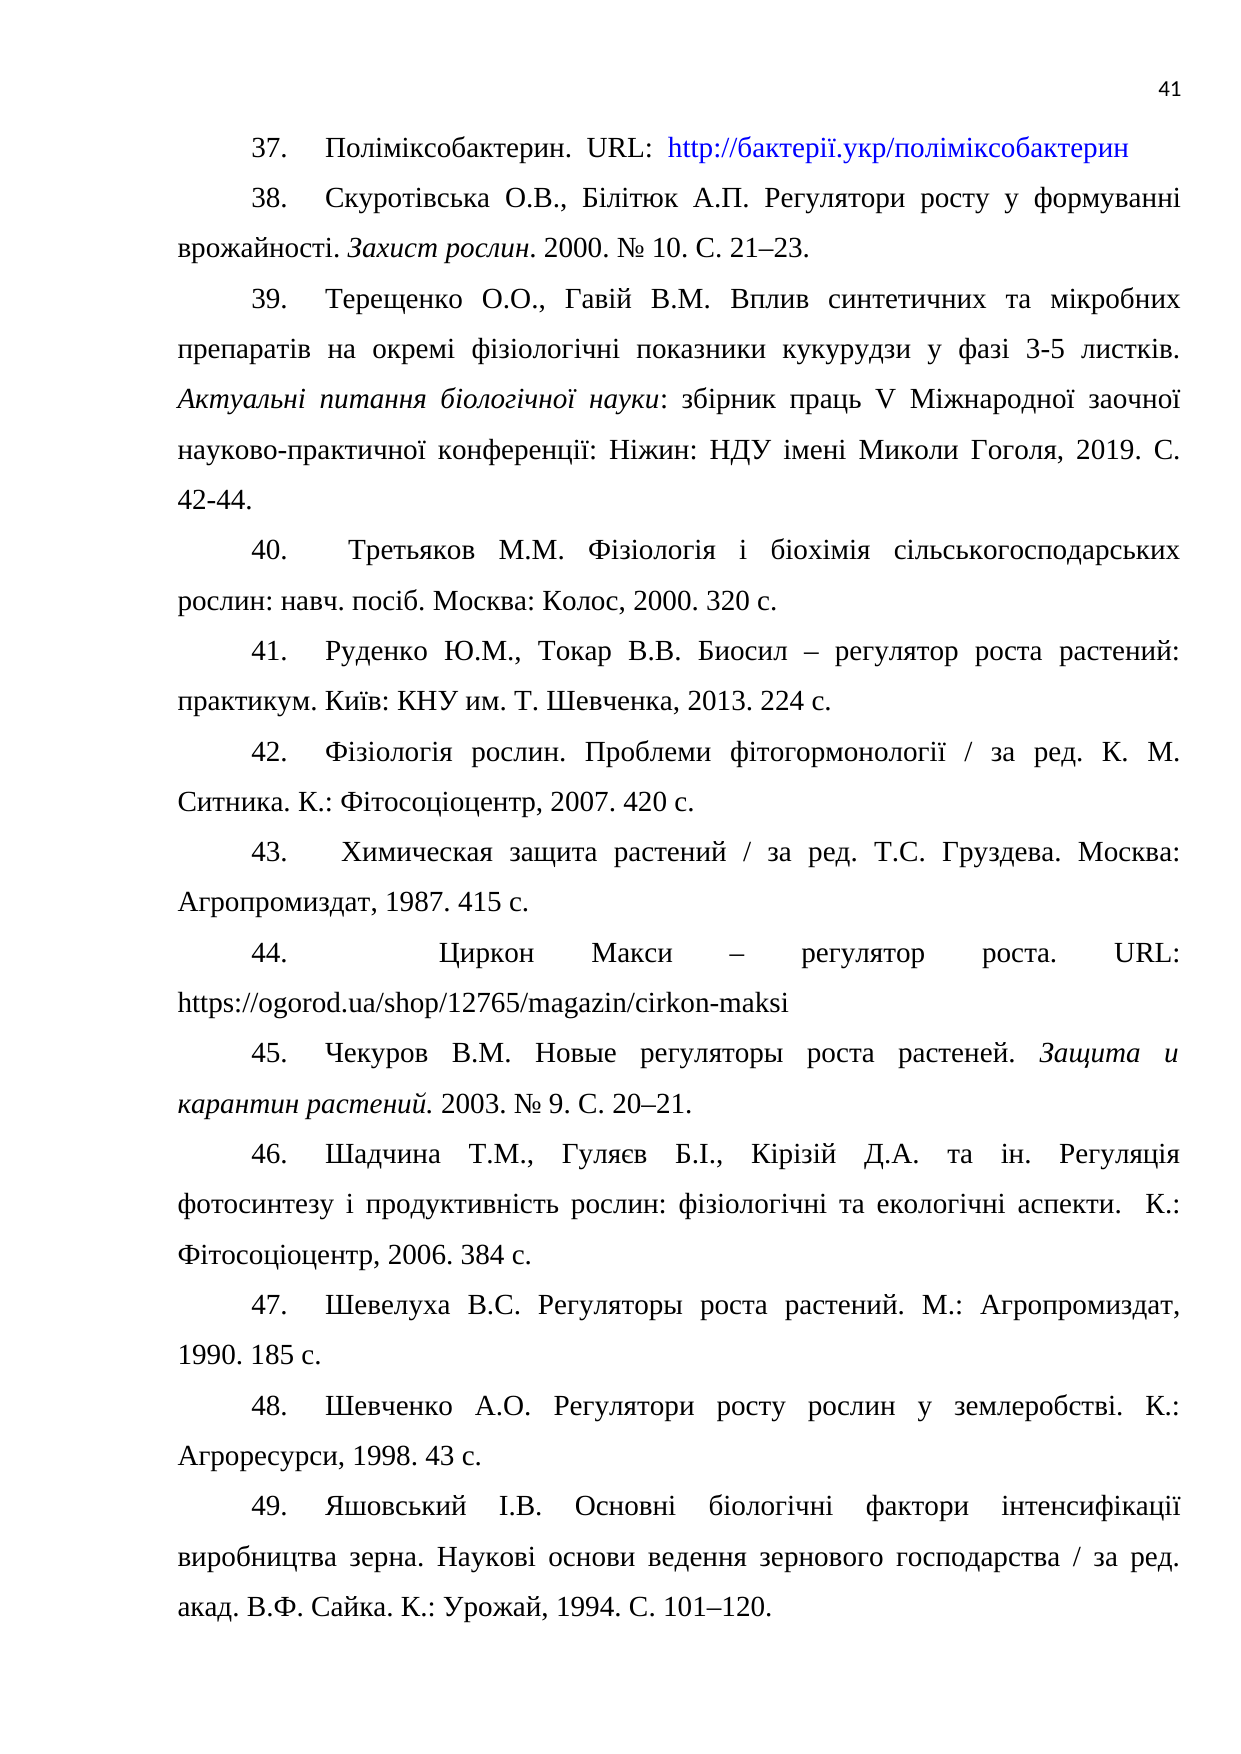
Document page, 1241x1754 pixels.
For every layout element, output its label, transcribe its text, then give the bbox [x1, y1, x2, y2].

list Циркон Макси – регулятор роста. URL: https://ogorod.ua/shop/12765/magazin/cirkon-maksi [177, 935, 1181, 1019]
list Поліміксобактерин. URL: http://бактерії.укр/поліміксобактерин [177, 130, 1181, 163]
list Чекуров В.М. Новые регуляторы роста растеней. Защита и карантин растений. 2003. № 9. С. 20–21. [177, 1036, 1181, 1119]
list Шевелуха В.С. Регуляторы роста растений. М.: Агропромиздат, 1990. 185 с. [177, 1287, 1181, 1371]
list Химическая защита растений / за ред. Т.С. Груздева. Москва: Агропромиздат, 1987. 415 с. [177, 834, 1181, 918]
list Скуротівська О.В., Білітюк А.П. Регулятори росту у формуванні врожайності. Захист рослин. 2000. № 10. С. 21–23. [177, 180, 1181, 264]
list Руденко Ю.М., Токар В.В. Биосил – регулятор роста растений: практикум. Київ: КНУ им. Т. Шевченка, 2013. 224 с. [177, 633, 1181, 717]
list Яшовський І.В. Основні біологічні фактори інтенсифікації виробництва зерна. Наукові основи ведення зернового господарства / за ред. акад. В.Ф. Сайка. К.: Урожай, 1994. С. 101–120. [177, 1488, 1181, 1622]
list Третьяков М.М. Фізіологія і біохімія сільськогосподарських рослин: навч. посіб. Москва: Колос, 2000. 320 с. [177, 532, 1181, 616]
list Шевченко А.О. Регулятори росту рослин у землеробстві. К.: Агроресурси, 1998. 43 с. [177, 1388, 1181, 1472]
list Шадчина Т.М., Гуляєв Б.І., Кірізій Д.А. та ін. Регуляція фотосинтезу і продуктивність рослин: фізіологічні та екологічні аспекти. К.: Фітосоціоцентр, 2006. 384 с. [177, 1136, 1181, 1270]
list Фізіологія рослин. Проблеми фітогормонології / за ред. К. М. Ситника. К.: Фітосоціоцентр, 2007. 420 с. [177, 734, 1181, 817]
list Терещенко О.О., Гавій В.М. Вплив синтетичних та мікробних препаратів на окремі фізіологічні показники кукурудзи у фазі 3-5 листків. Актуальні питання біологічної науки: збірник праць V Міжнародної заочної науково-практичної конференції: Ніжин: НДУ імені Миколи Гоголя, 2019. C. 42-44. [177, 281, 1181, 516]
